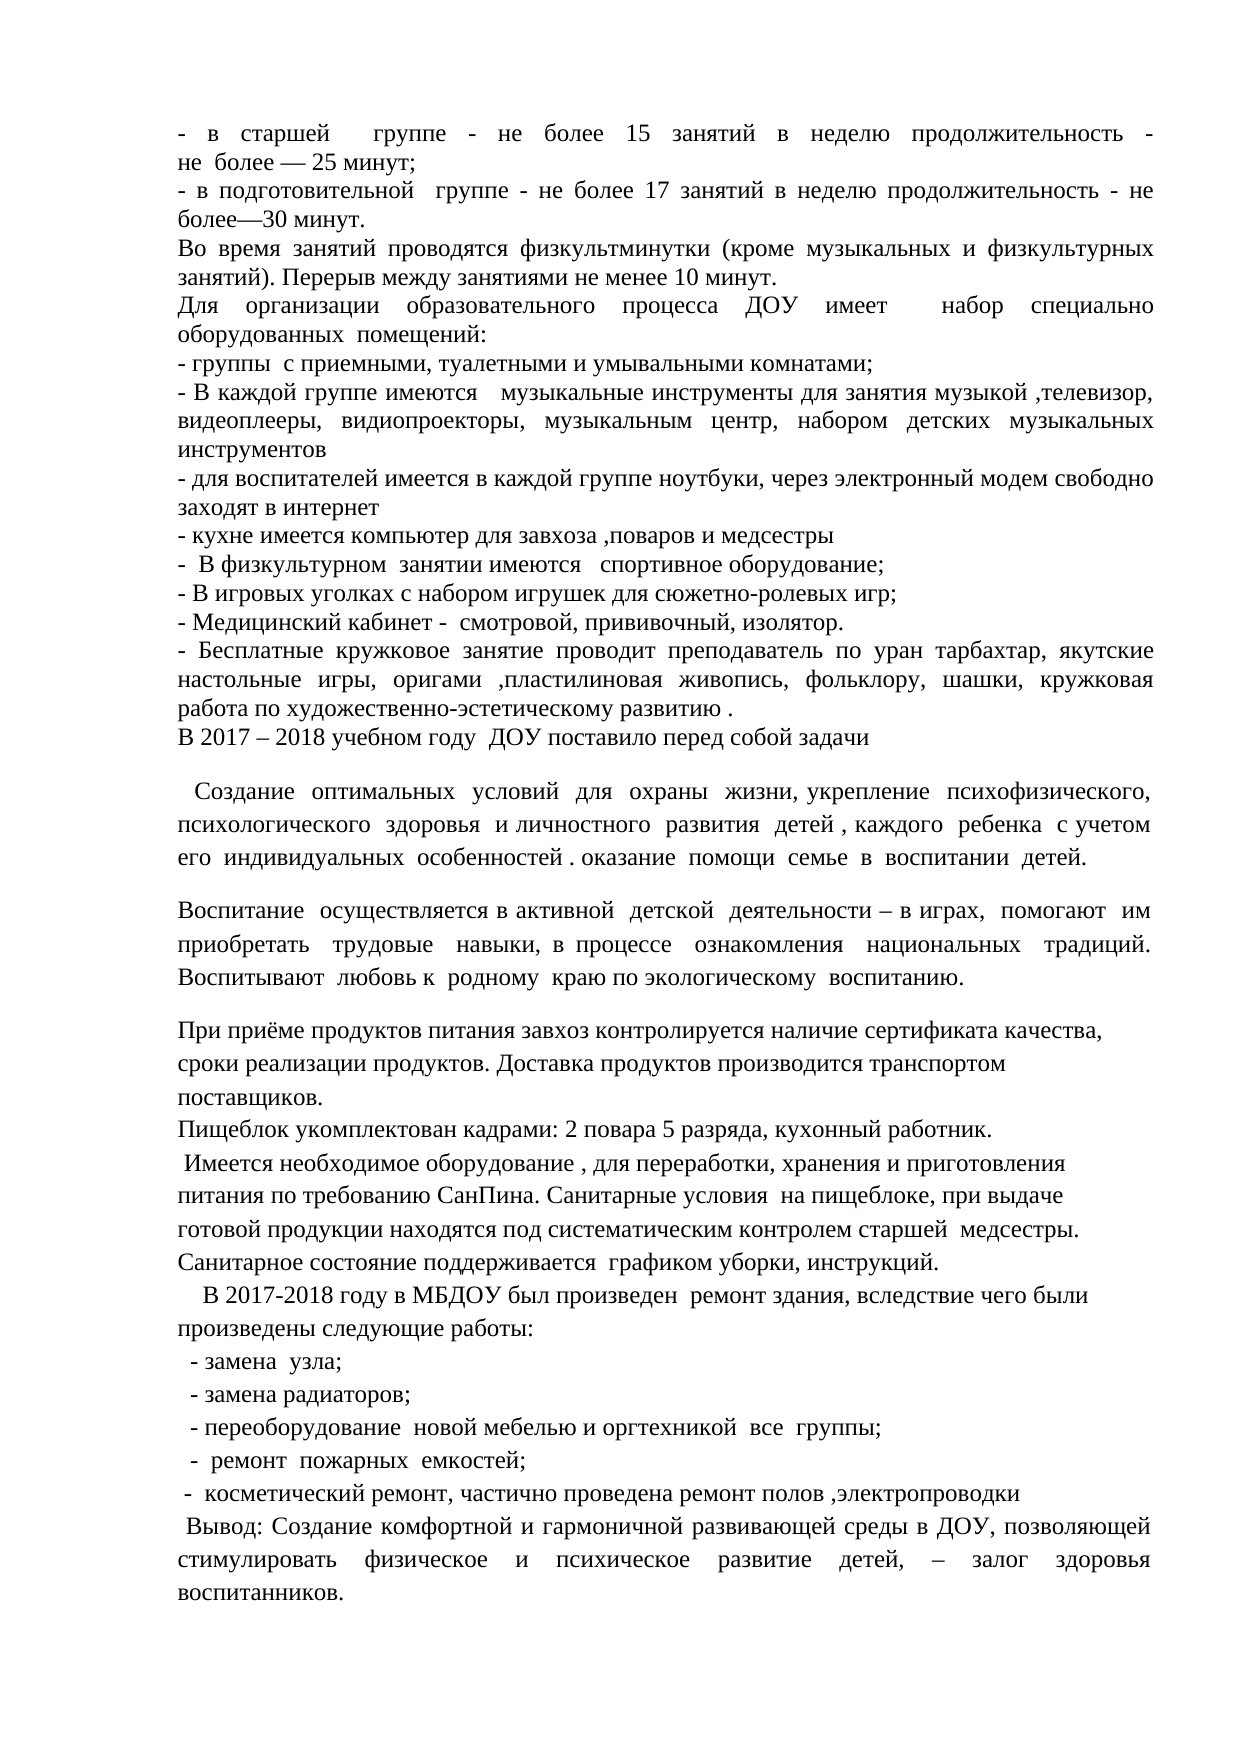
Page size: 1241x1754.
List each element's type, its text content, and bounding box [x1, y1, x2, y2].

text - ремонт пожарных емкостей; [177, 1445, 1152, 1473]
text Создание оптимальных условий для охраны жизни, укрепление психофизического, психологического здоровья и личностного развития детей , каждого ребенка с учетом его индивидуальных особенностей . оказание помощи семье в воспитании детей. [177, 776, 1152, 871]
text - для воспитателей имеется в каждой группе ноутбуки, через электронный модем свободно заходят в интернет [177, 463, 1155, 521]
text - замена радиаторов; [177, 1379, 1152, 1407]
text - переоборудование новой мебелью и оргтехникой все группы; [177, 1412, 1152, 1441]
text - В игровых уголках с набором игрушек для сюжетно-ролевых игр; [177, 578, 1155, 607]
text Воспитание осуществляется в активной детской деятельности – в играх, помогают им приобретать трудовые навыки, в процессе ознакомления национальных традиций. Воспитывают любовь к родному краю по экологическому воспитанию. [177, 896, 1152, 990]
text - замена узла; [177, 1346, 1152, 1374]
text - Медицинский кабинет - смотровой, прививочный, изолятор. [177, 607, 1155, 636]
text - группы с приемными, туалетными и умывальными комнатами; [177, 348, 1155, 377]
text В 2017 – 2018 учебном году ДОУ поставило перед собой задачи [177, 722, 1152, 751]
text - в подготовительной группе - не более 17 занятий в неделю продолжительность - не более—30 минут. [177, 176, 1155, 233]
text Для организации образовательного процесса ДОУ имеет набор специально оборудованных помещений: [177, 291, 1155, 348]
text Имеется необходимое оборудование , для переработки, хранения и приготовления питания по требованию СанПина. Санитарные условия на пищеблоке, при выдаче готовой продукции находятся под систематическим контролем старшей медсестры. Санитарное состояние поддерживается графиком уборки, инструкций. [177, 1148, 1152, 1275]
text Пищеблок укомплектован кадрами: 2 повара 5 разряда, кухонный работник. [177, 1114, 1152, 1143]
text - в старшей группе - не более 15 занятий в неделю продолжительность - не более — 25 минут; [177, 118, 1155, 176]
text В 2017-2018 году в МБДОУ был произведен ремонт здания, вследствие чего были произведены следующие работы: [177, 1280, 1152, 1341]
text - В каждой группе имеются музыкальные инструменты для занятия музыкой ,телевизор, видеоплееры, видиопроекторы, музыкальным центр, набором детских музыкальных инструментов [177, 377, 1155, 463]
text Вывод: Создание комфортной и гармоничной развивающей среды в ДОУ, позволяющей стимулировать физическое и психическое развитие детей, – залог здоровья воспитанников. [177, 1511, 1152, 1606]
text - кухне имеется компьютер для завхоза ,поваров и медсестры [177, 521, 1155, 549]
text - В физкультурном занятии имеются спортивное оборудование; [177, 549, 1155, 578]
text При приёме продуктов питания завхоз контролируется наличие сертификата качества, сроки реализации продуктов. Доставка продуктов производится транспортом поставщиков. [177, 1016, 1152, 1110]
text - косметический ремонт, частично проведена ремонт полов ,электропроводки [177, 1478, 1152, 1507]
text Во время занятий проводятся физкультминутки (кроме музыкальных и физкультурных занятий). Перерыв между занятиями не менее 10 минут. [177, 233, 1155, 291]
text - Бесплатные кружковое занятие проводит преподаватель по уран тарбахтар, якутские настольные игры, оригами ,пластилиновая живопись, фольклору, шашки, кружковая работа по художественно-эстетическому развитию . [177, 636, 1155, 722]
